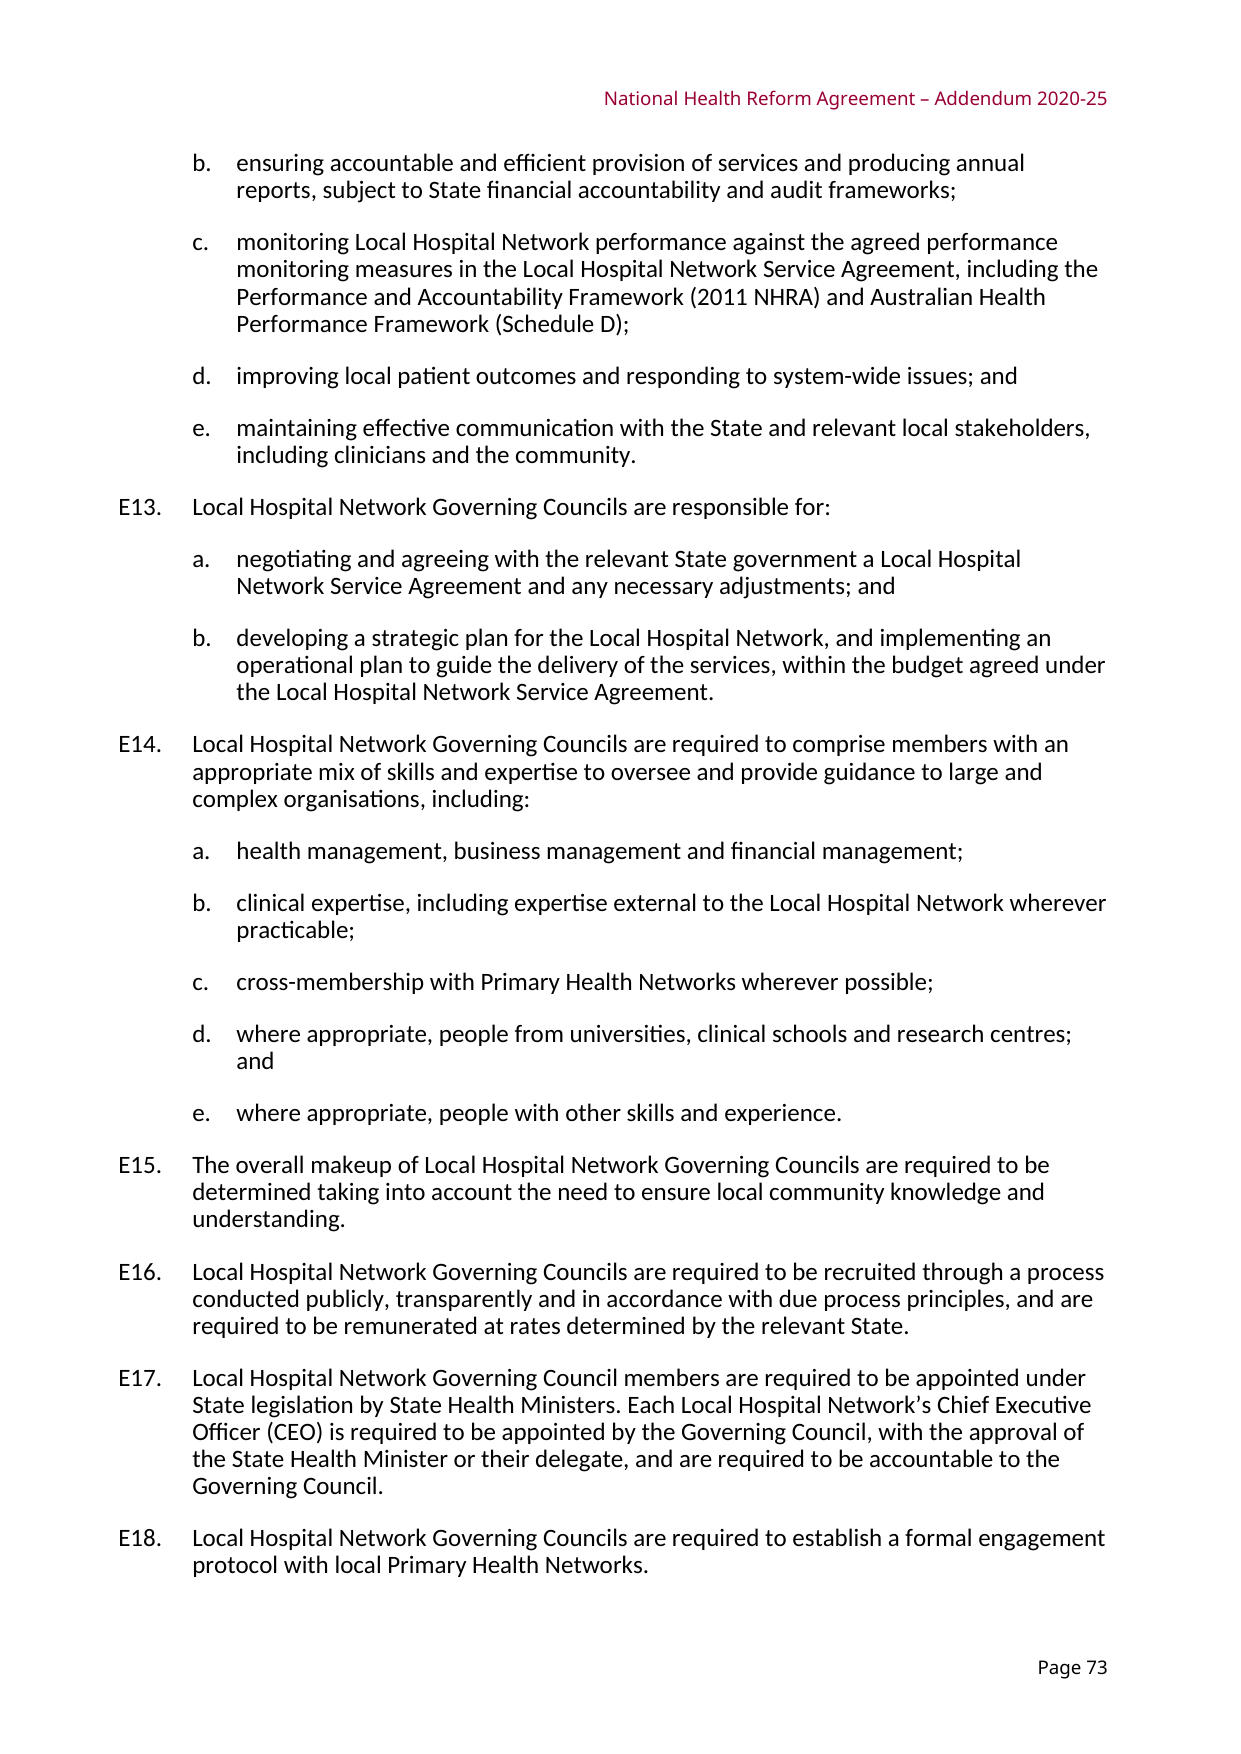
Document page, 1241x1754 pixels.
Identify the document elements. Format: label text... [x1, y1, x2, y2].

list improving local patient outcomes and responding to system-wide issues; and [192, 362, 1107, 389]
list The overall makeup of Local Hospital Network Governing Councils are required to be determined taking into account the need to ensure local community knowledge and understanding. [118, 1152, 1107, 1233]
list health management, business management and financial management; [192, 837, 1107, 864]
list where appropriate, people with other skills and experience. [192, 1100, 1107, 1127]
list Local Hospital Network Governing Councils are required to be recruited through a process conducted publicly, transparently and in accordance with due process principles, and are required to be remunerated at rates determined by the relevant State. [118, 1258, 1107, 1339]
list monitoring Local Hospital Network performance against the agreed performance monitoring measures in the Local Hospital Network Service Agreement, including the Performance and Accountability Framework (2011 NHRA) and Australian Health Performance Framework (Schedule D); [192, 229, 1107, 337]
list where appropriate, people from universities, clinical schools and research centres; and [192, 1021, 1107, 1075]
list Local Hospital Network Governing Council members are required to be appointed under State legislation by State Health Ministers. Each Local Hospital Network’s Chief Executive Officer (CEO) is required to be appointed by the Governing Council, with the approval of the State Health Minister or their delegate, and are required to be accountable to the Governing Council. [118, 1364, 1107, 1500]
list developing a strategic plan for the Local Hospital Network, and implementing an operational plan to guide the delivery of the services, within the budget agreed under the Local Hospital Network Service Agreement. [192, 625, 1107, 706]
list Local Hospital Network Governing Councils are responsible for: [118, 494, 1107, 521]
list ensuring accountable and efficient provision of services and producing annual reports, subject to State financial accountability and audit frameworks; [192, 150, 1107, 204]
list clinical expertise, including expertise external to the Local Hospital Network wherever practicable; [192, 889, 1107, 944]
list Local Hospital Network Governing Councils are required to establish a formal engagement protocol with local Primary Health Networks. [118, 1525, 1107, 1579]
list cross-membership with Primary Health Networks wherever possible; [192, 969, 1107, 996]
list maintaining effective communication with the State and relevant local stakeholders, including clinicians and the community. [192, 414, 1107, 469]
list negotiating and agreeing with the relevant State government a Local Hospital Network Service Agreement and any necessary adjustments; and [192, 546, 1107, 600]
list Local Hospital Network Governing Councils are required to comprise members with an appropriate mix of skills and expertise to oversee and provide guidance to large and complex organisations, including: [118, 731, 1107, 812]
